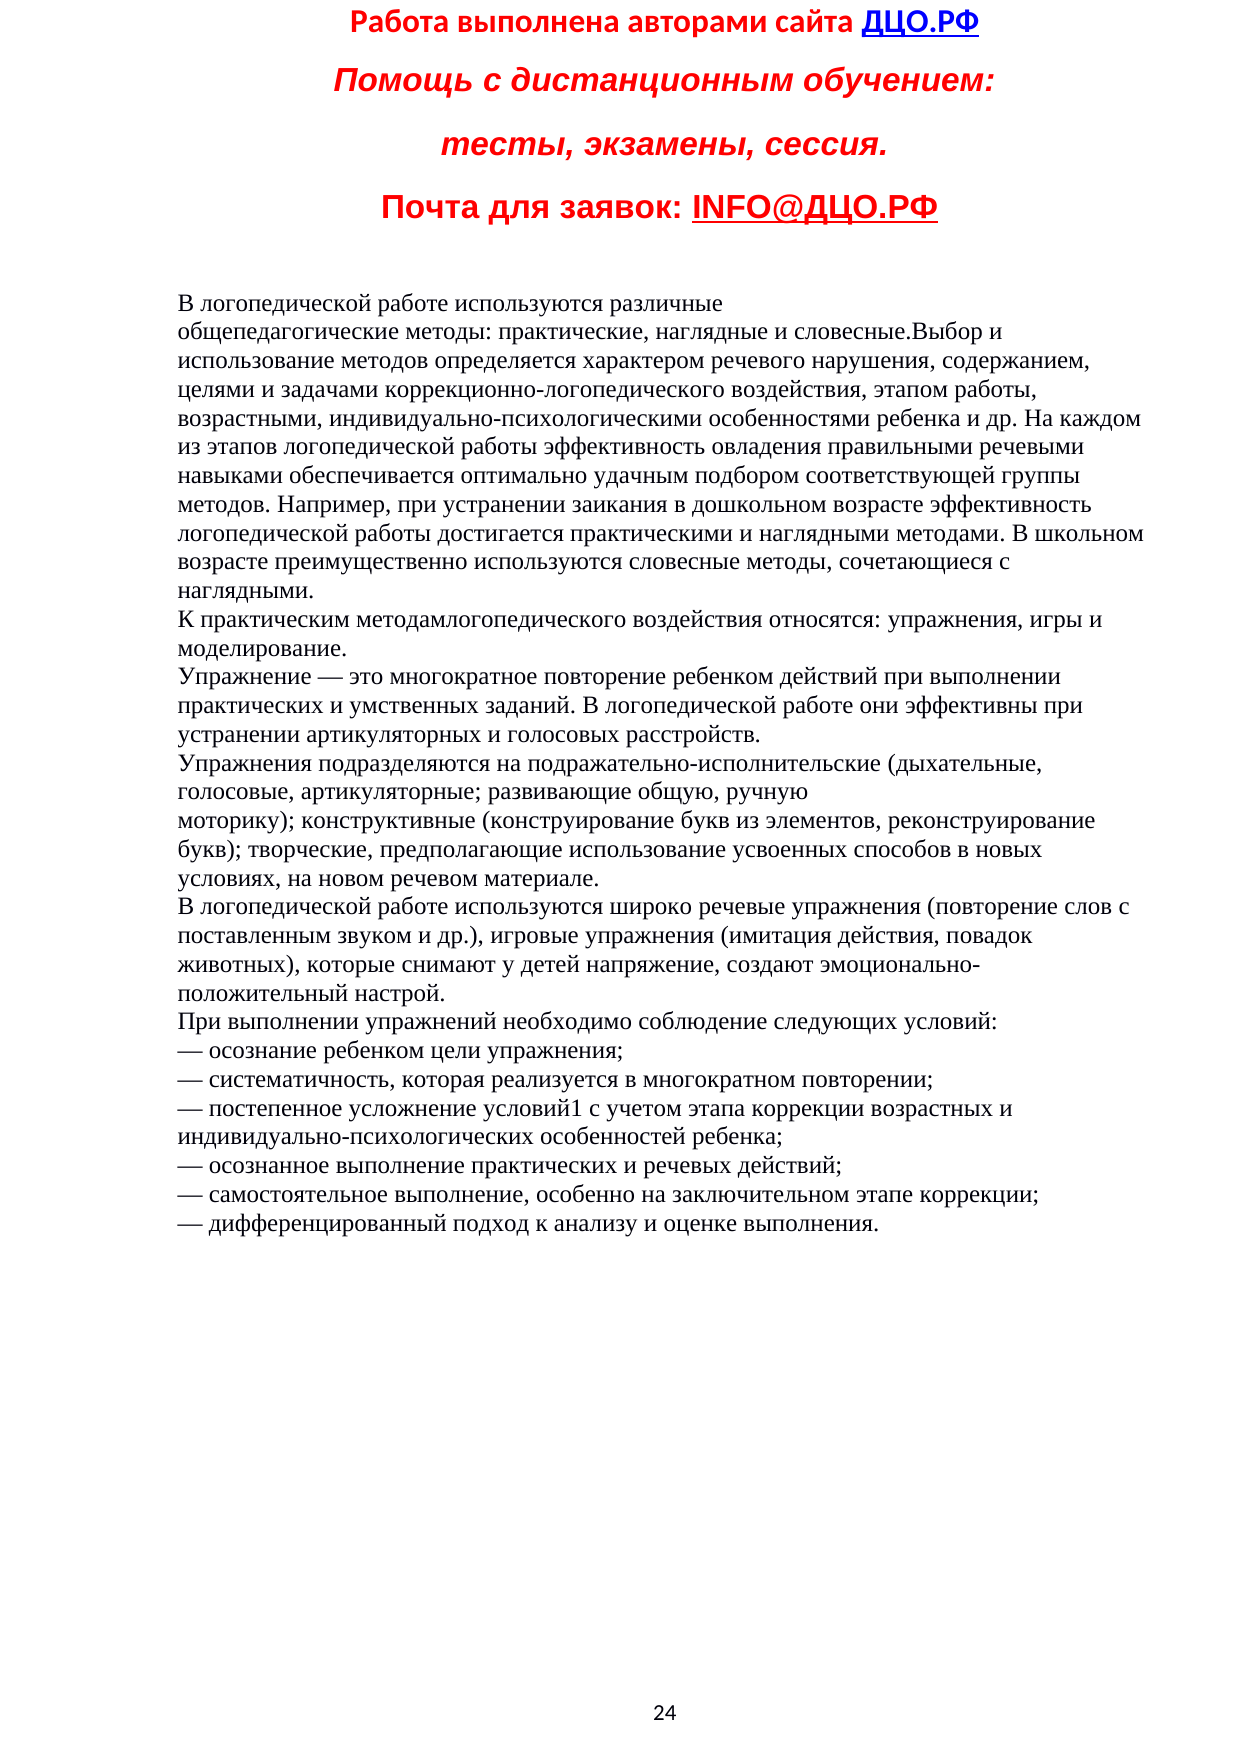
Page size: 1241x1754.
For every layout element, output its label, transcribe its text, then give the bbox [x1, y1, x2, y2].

text поставленным звуком и др.), игровые упражнения (имитация действия, повадок животных), которые снимают у детей напряжение, создают эмоционально-положительный настрой. [177, 920, 1152, 1006]
text Упражнение — это многократное повторение ребенком действий при выполнении практических и умственных заданий. В логопедической работе они эффективны при устранении артикуляторных и голосовых расстройств. [177, 661, 1152, 748]
text — постепенное усложнение условий1 с учетом этапа коррекции возрастных и индивидуально-психологических особенностей ребенка; [177, 1093, 1152, 1150]
text моделирование. [177, 633, 1152, 661]
text К практическим методамлогопедического воздействия относятся: упражнения, игры и [177, 604, 1152, 633]
text — систематичность, которая реализуется в многократном повторении; [177, 1064, 1152, 1093]
text В логопедической работе используются различные общепедагогические методы: практические, наглядные и словесные.Выбор и использование методов определяется характером речевого нарушения, содержанием, целями и задачами коррекционно-логопедического воздействия, этапом работы, возрастными, индивидуально-психологическими особенностями ребенка и др. На каждом из этапов логопедической работы эффективность овладения правильными речевыми навыками обеспечивается оптимально удачным подбором соответствующей группы методов. Например, при устранении заикания в дошкольном возрасте эффективность логопедической работы достигается практическими и наглядными методами. В школьном возрасте преимущественно используются словесные методы, сочетающиеся с наглядными. [177, 288, 1152, 604]
text При выполнении упражнений необходимо соблюдение следующих условий: [177, 1006, 1152, 1035]
text В логопедической работе используются широко речевые упражнения (повторение слов с [177, 891, 1152, 920]
text — осознанное выполнение практических и речевых действий; [177, 1150, 1152, 1179]
text — осознание ребенком цели упражнения; [177, 1035, 1152, 1064]
text Упражнения подразделяются на подражательно-исполнительские (дыхательные, голосовые, артикуляторные; развивающие общую, ручную моторику); конструктивные (конструирование букв из элементов, реконструирование букв); творческие, предполагающие использование усвоенных способов в новых условиях, на новом речевом материале. [177, 748, 1152, 891]
text — дифференцированный подход к анализу и оценке выполнения. [177, 1208, 1152, 1236]
text — самостоятельное выполнение, особенно на заключительном этапе коррекции; [177, 1179, 1152, 1208]
